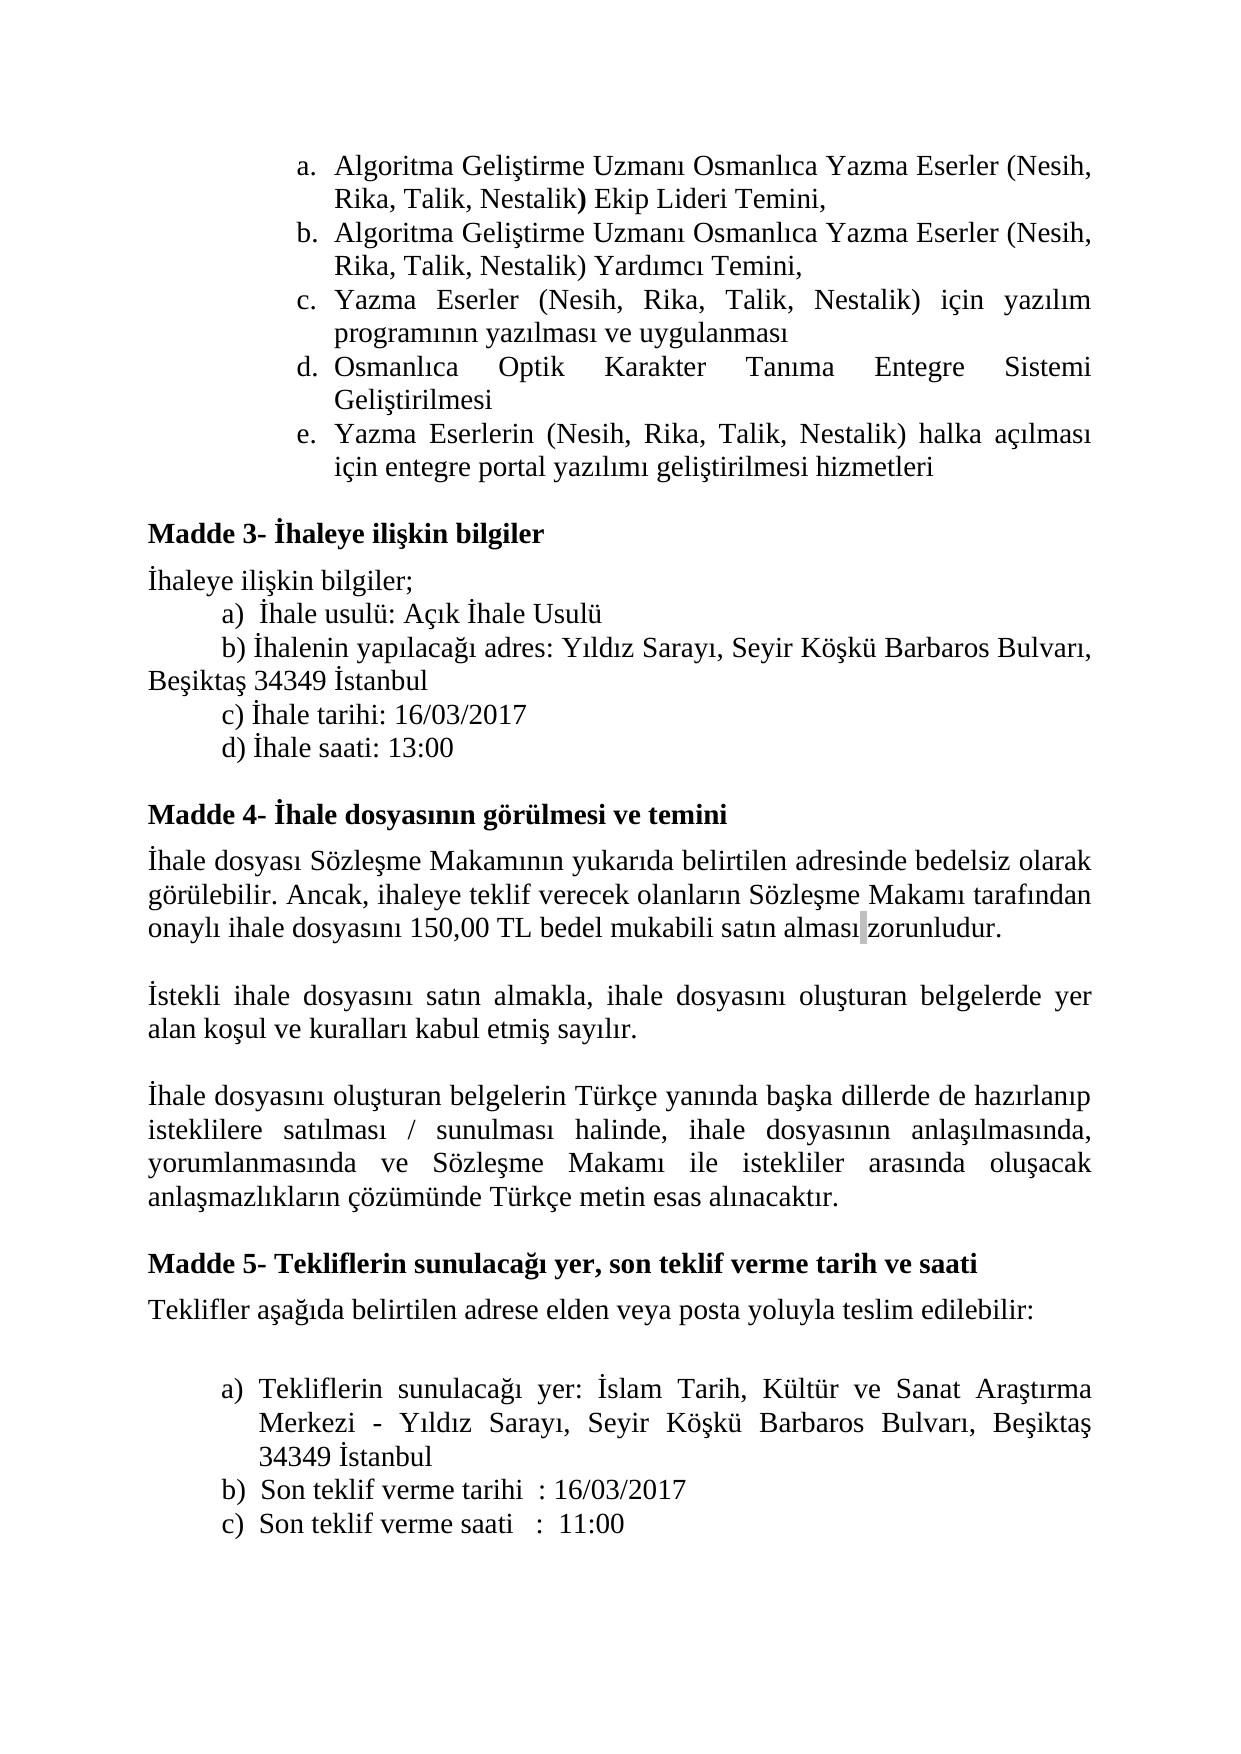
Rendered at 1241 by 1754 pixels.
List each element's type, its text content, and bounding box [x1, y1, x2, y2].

text İhaleye ilişkin bilgiler; [148, 563, 1093, 596]
text Madde 5- Tekliflerin sunulacağı yer, son teklif verme tarih ve saati [148, 1246, 1093, 1279]
text İhale dosyasını oluşturan belgelerin Türkçe yanında başka dillerde de hazırlanıp isteklilere satılması / sunulması halinde, ihale dosyasının anlaşılmasında, yorumlanmasında ve Sözleşme Makamı ile istekliler arasında oluşacak anlaşmazlıkların çözümünde Türkçe metin esas alınacaktır. [148, 1078, 1093, 1212]
text Madde 3- İhaleye ilişkin bilgiler [148, 517, 1093, 550]
text b) Son teklif verme tarihi : 16/03/2017 [185, 1472, 1093, 1506]
list Algoritma Geliştirme Uzmanı Osmanlıca Yazma Eserler (Nesih, Rika, Talik, Nestalik) Yardımcı Temini, [296, 215, 1093, 282]
list Yazma Eserlerin (Nesih, Rika, Talik, Nestalik) halka açılması için entegre portal yazılımı geliştirilmesi hizmetleri [296, 416, 1093, 483]
list Tekliflerin sunulacağı yer: İslam Tarih, Kültür ve Sanat Araştırma Merkezi - Yıldız Sarayı, Seyir Köşkü Barbaros Bulvarı, Beşiktaş 34349 İstanbul [221, 1372, 1093, 1472]
text İstekli ihale dosyasını satın almakla, ihale dosyasını oluşturan belgelerde yer alan koşul ve kuralları kabul etmiş sayılır. [148, 978, 1093, 1045]
list İhale usulü: Açık İhale Usulü [221, 596, 1093, 630]
text İhale dosyası Sözleşme Makamının yukarıda belirtilen adresinde bedelsiz olarak görülebilir. Ancak, ihaleye teklif verecek olanların Sözleşme Makamı tarafından onaylı ihale dosyasını 150,00 TL bedel mukabili satın alması zorunludur. [148, 843, 1093, 944]
text Teklifler aşağıda belirtilen adrese elden veya posta yoluyla teslim edilebilir: [148, 1292, 1093, 1326]
text c) İhale tarihi: 16/03/2017 [148, 697, 1093, 730]
text d) İhale saati: 13:00 [148, 730, 1093, 764]
list Yazma Eserler (Nesih, Rika, Talik, Nestalik) için yazılım programının yazılması ve uygulanması [296, 282, 1093, 349]
text Madde 4- İhale dosyasının görülmesi ve temini [148, 797, 1093, 831]
text c) Son teklif verme saati : 11:00 [185, 1506, 1093, 1539]
text b) İhalenin yapılacağı adres: Yıldız Sarayı, Seyir Köşkü Barbaros Bulvarı, Beşiktaş 34349 İstanbul [148, 630, 1093, 697]
list Osmanlıca Optik Karakter Tanıma Entegre Sistemi Geliştirilmesi [296, 349, 1093, 416]
list Algoritma Geliştirme Uzmanı Osmanlıca Yazma Eserler (Nesih, Rika, Talik, Nestalik) Ekip Lideri Temini, [296, 148, 1093, 215]
